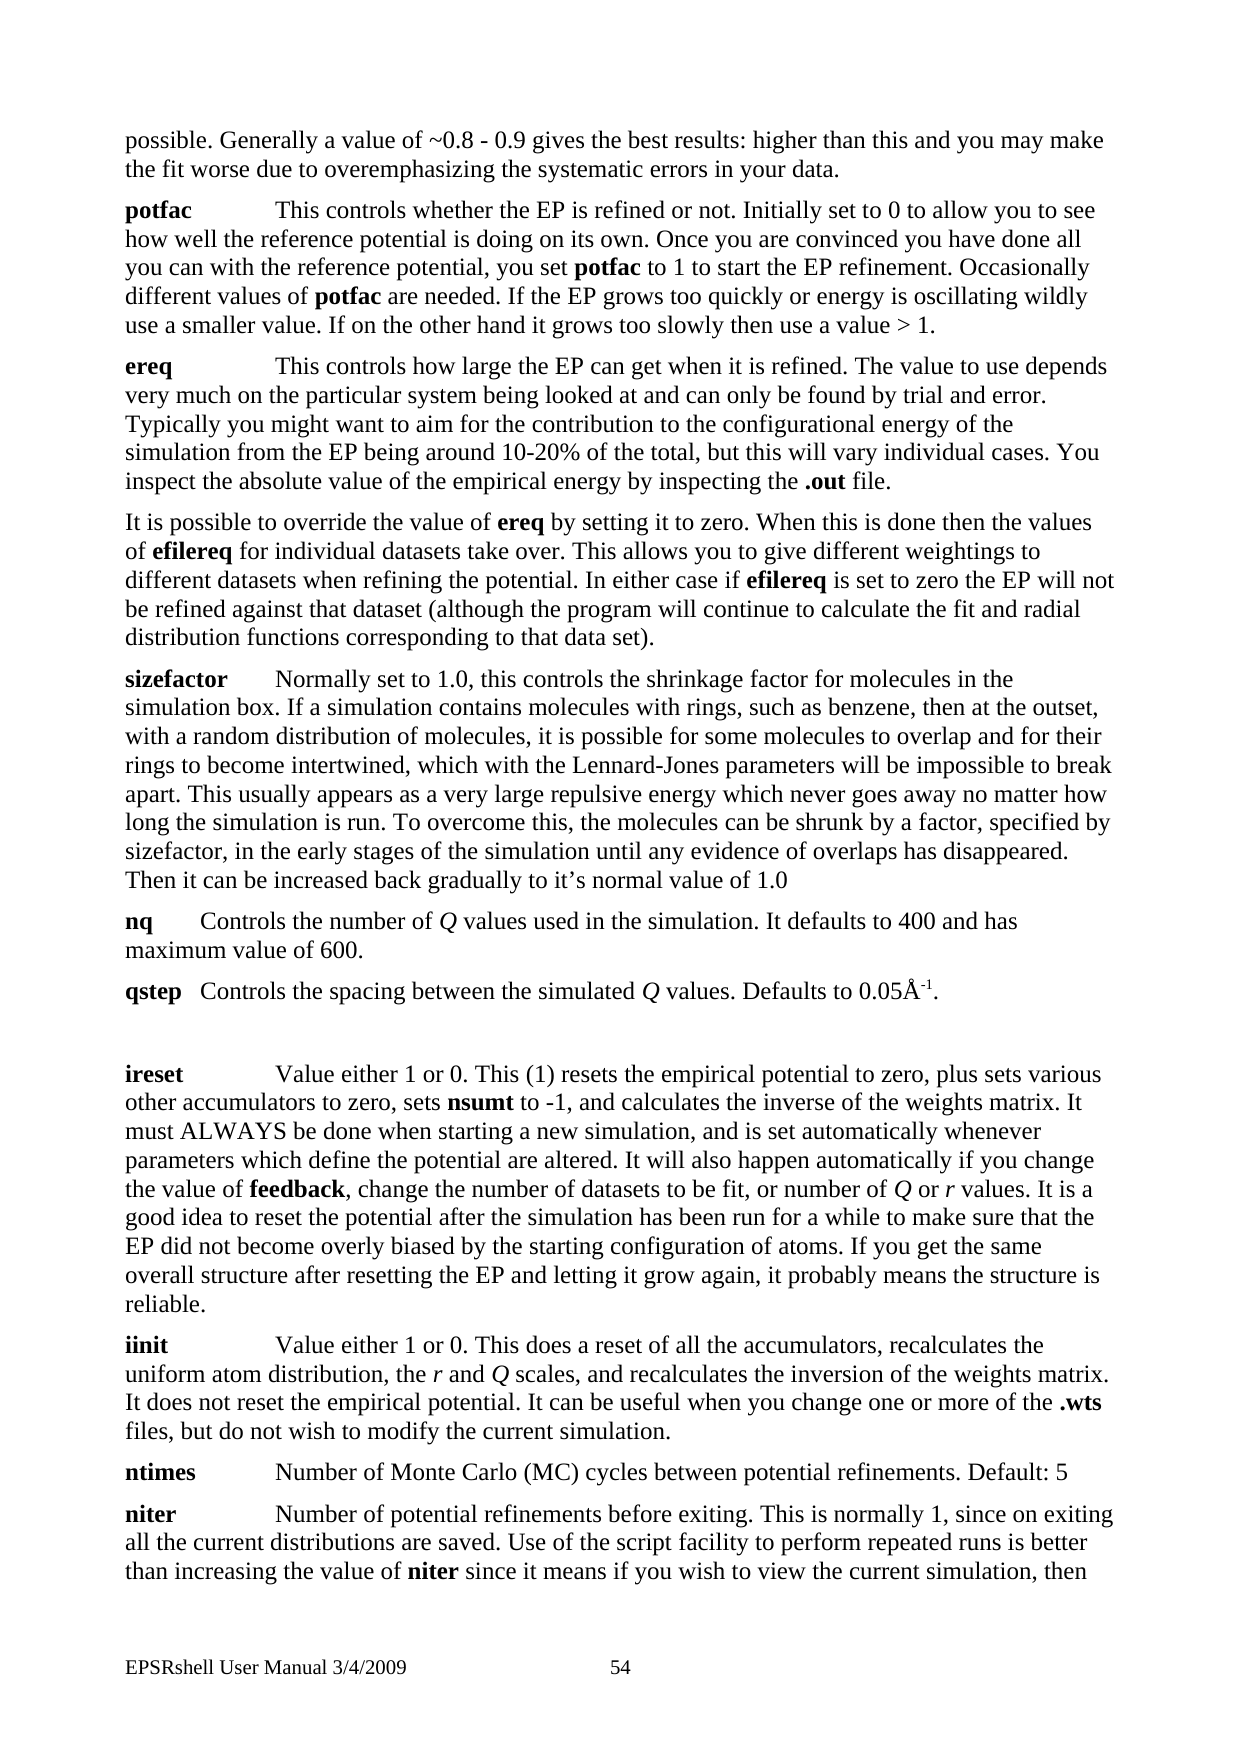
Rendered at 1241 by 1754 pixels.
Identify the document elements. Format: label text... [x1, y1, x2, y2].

title qstep Controls the spacing between the simulated Q values. Defaults to 0.05Å-1. [125, 976, 1115, 1005]
title nq Controls the number of Q values used in the simulation. It defaults to 400 and has maximum value of 600. [125, 906, 1115, 964]
title potfac This controls whether the EP is refined or not. Initially set to 0 to allow you to see how well the reference potential is doing on its own. Once you are convinced you have done all you can with the reference potential, you set potfac to 1 to start the EP refinement. Occasionally different values of potfac are needed. If the EP grows too quickly or energy is oscillating wildly use a smaller value. If on the other hand it grows too slowly then use a value > 1. [125, 195, 1115, 339]
title It is possible to override the value of ereq by setting it to zero. When this is done then the values of efilereq for individual datasets take over. This allows you to give different weightings to different datasets when refining the potential. In either case if efilereq is set to zero the EP will not be refined against that dataset (although the program will continue to calculate the fit and radial distribution functions corresponding to that data set). [125, 507, 1115, 651]
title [125, 125, 1115, 182]
title sizefactor Normally set to 1.0, this controls the shrinkage factor for molecules in the simulation box. If a simulation contains molecules with rings, such as benzene, then at the outset, with a random distribution of molecules, it is possible for some molecules to overlap and for their rings to become intertwined, which with the Lennard-Jones parameters will be impossible to break apart. This usually appears as a very large repulsive energy which never goes away no matter how long the simulation is run. To overcome this, the molecules can be shrunk by a factor, specified by sizefactor, in the early stages of the simulation until any evidence of overlaps has disappeared. Then it can be increased back gradually to it’s normal value of 1.0 [125, 664, 1115, 894]
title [125, 1499, 1115, 1585]
title ereq This controls how large the EP can get when it is refined. The value to use depends very much on the particular system being looked at and can only be found by trial and error. Typically you might want to aim for the contribution to the configurational energy of the simulation from the EP being around 10-20% of the total, but this will vary individual cases. You inspect the absolute value of the empirical energy by inspecting the .out file. [125, 351, 1115, 495]
title iinit Value either 1 or 0. This does a reset of all the accumulators, recalculates the uniform atom distribution, the r and Q scales, and recalculates the inversion of the weights matrix. It does not reset the empirical potential. It can be useful when you change one or more of the .wts files, but do not wish to modify the current simulation. [125, 1330, 1115, 1445]
title ireset Value either 1 or 0. This (1) resets the empirical potential to zero, plus sets various other accumulators to zero, sets nsumt to -1, and calculates the inverse of the weights matrix. It must ALWAYS be done when starting a new simulation, and is set automatically whenever parameters which define the potential are altered. It will also happen automatically if you change the value of feedback, change the number of datasets to be fit, or number of Q or r values. It is a good idea to reset the potential after the simulation has been run for a while to make sure that the EP did not become overly biased by the starting configuration of atoms. If you get the same overall structure after resetting the EP and letting it grow again, it probably means the structure is reliable. [125, 1059, 1115, 1317]
title ntimes Number of Monte Carlo (MC) cycles between potential refinements. Default: 5 [125, 1457, 1115, 1486]
